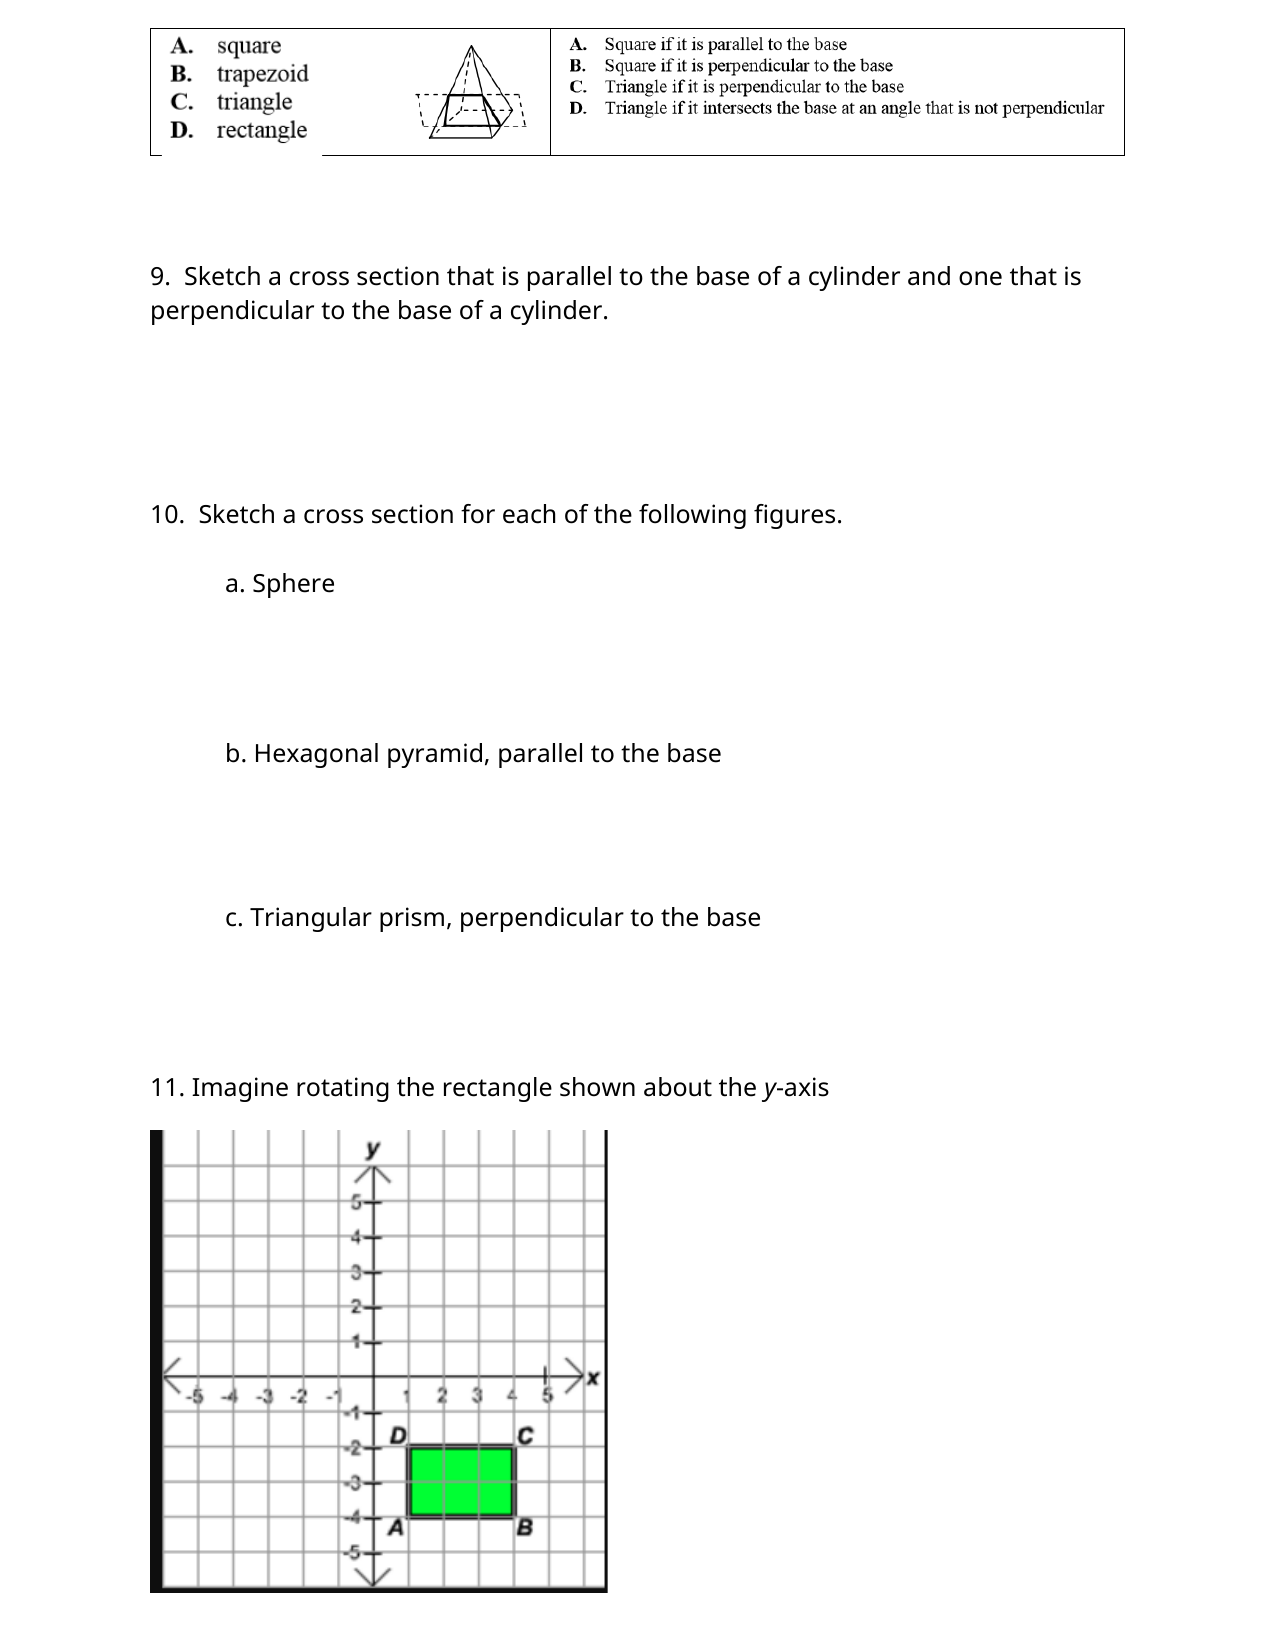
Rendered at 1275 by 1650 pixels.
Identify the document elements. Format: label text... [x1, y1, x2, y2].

picture [150, 1130, 608, 1593]
text b. Hexagonal pyramid, parallel to the base [150, 736, 1125, 769]
text 11. Imagine rotating the rectangle shown about the y-axis [150, 1070, 1125, 1104]
table_cell [323, 29, 550, 155]
picture [161, 29, 323, 156]
text 9. Sketch a cross section that is parallel to the base of a cylinder and one that is perpendicular to the base of a cylinder. [150, 259, 1125, 327]
text c. Triangular prism, perpendicular to the base [150, 900, 1125, 934]
table_cell [551, 29, 1124, 155]
picture [562, 29, 1114, 130]
text 10. Sketch a cross section for each of the following figures. [150, 497, 1125, 531]
text a. Sphere [150, 565, 1125, 599]
table_cell [151, 29, 161, 155]
